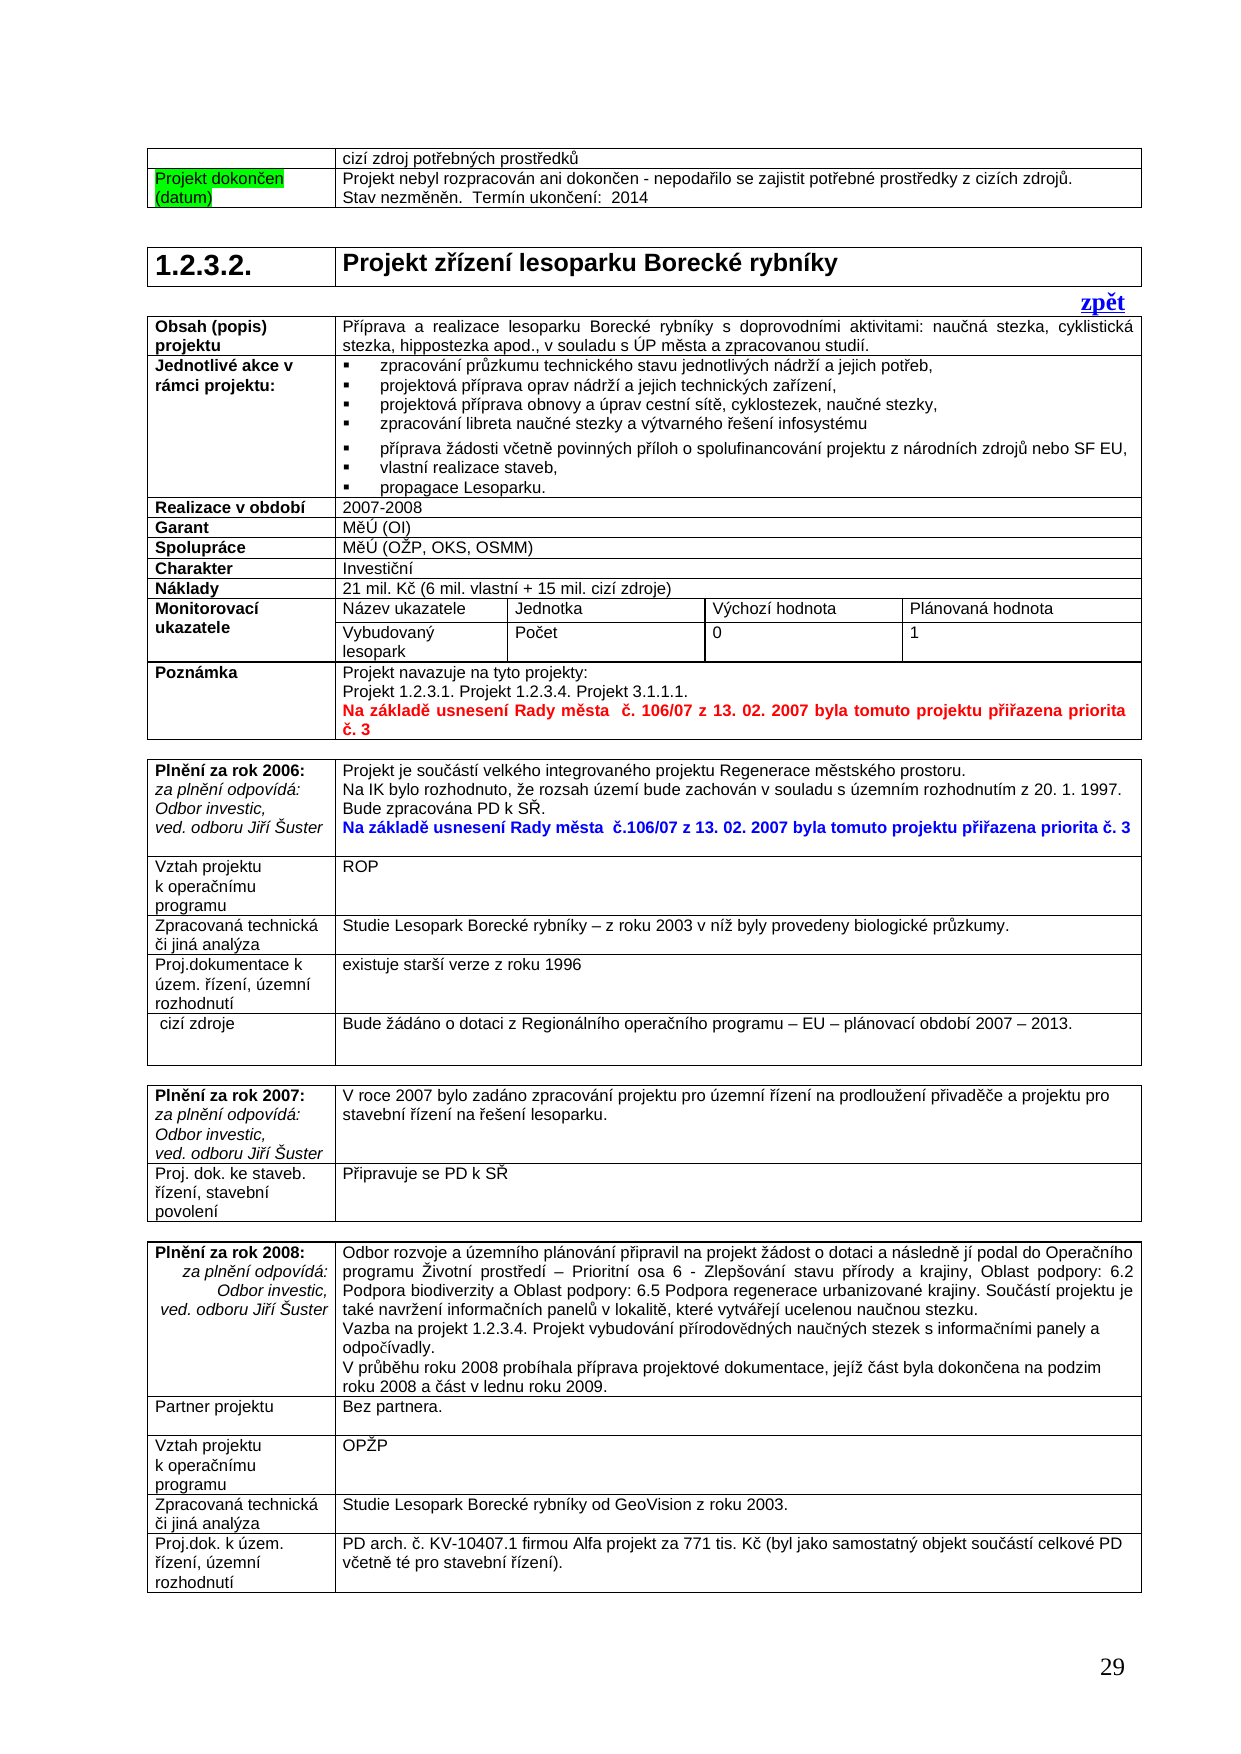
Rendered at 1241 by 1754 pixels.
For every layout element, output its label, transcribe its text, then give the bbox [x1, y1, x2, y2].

table_cell Počet [508, 623, 704, 661]
table_cell existuje starší verze z roku 1996 [336, 955, 1141, 1013]
table_cell Proj. dok. ke staveb. řízení, stavební povolení [148, 1164, 335, 1221]
table_cell Poznámka [148, 663, 335, 739]
table_cell [336, 498, 1141, 517]
table_cell 1 [903, 623, 1141, 661]
table_cell Náklady [148, 579, 335, 598]
table_header Projekt zřízení lesoparku Borecké rybníky [336, 248, 1141, 286]
table_cell . Kč (. vlastní + . cizí zdroje) [336, 579, 1141, 598]
table_cell Bez partnera. [336, 1397, 1141, 1435]
table_cell Projekt navazuje na tyto projekty: Projekt 1.2.3.1. Projekt 1.2.3.4. Projekt 3.1.1.1. Na základě usnesení Rady města č. 106/07 z byla tomuto projektu přiřazena priorita č. 3 [336, 663, 1141, 739]
table_cell Zpracovaná technická či jiná analýza [148, 1495, 335, 1533]
table_cell Partner projektu [148, 1397, 335, 1435]
table_cell Proj.dok. k územ. řízení, územní rozhodnutí [148, 1534, 335, 1592]
table_cell Spolupráce [148, 538, 335, 557]
table_cell MěÚ (OI) [336, 518, 1141, 537]
table_cell cizí zdroje [148, 1014, 335, 1065]
table_cell MěÚ (OŽP, OKS, OSMM) [336, 538, 1141, 557]
table_cell Projekt dokončen (datum) [212, 169, 335, 207]
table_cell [336, 149, 1141, 168]
table_header Příprava a realizace lesoparku Borecké rybníky s doprovodními aktivitami: naučná stezka, cyklistická stezka, hippostezka apod., v souladu s ÚP města a zpracovanou studií. [336, 317, 1141, 355]
table_cell Charakter [148, 559, 335, 578]
table_cell 0 [706, 623, 902, 661]
table_cell Realizace v období [148, 498, 335, 517]
table_cell Investiční [336, 559, 1141, 578]
table_header V roce 2007 bylo zadáno zpracování projektu pro územní řízení na prodloužení přivaděče a projektu pro stavební řízení na řešení lesoparku. [336, 1086, 1141, 1163]
table_header Obsah (popis) projektu [148, 317, 335, 355]
table_cell zpracování průzkumu technického stavu jednotlivých nádrží a jejich potřeb, projektová příprava oprav nádrží a jejich technických zařízení, projektová příprava obnovy a úprav cestní sítě, cyklostezek, naučné stezky, zpracování libreta naučné stezky a výtvarného řešení infosystému příprava žádosti včetně povinných příloh o spolufinancování projektu z národních zdrojů nebo SF EU, vlastní realizace staveb, propagace Lesoparku. [336, 356, 1141, 497]
table_header Odbor rozvoje a územního plánování připravil na projekt žádost o dotaci a následně jí podal do Operačního programu Životní prostředí – Prioritní osa 6 - Zlepšování stavu přírody a krajiny, Oblast podpory: 6.2 Podpora biodiverzity a Oblast podpory: 6.5 Podpora regenerace urbanizované krajiny. Součástí projektu je také navržení informačních panelů v lokalitě, které vytvářejí ucelenou naučnou stezku. Vazba na projekt 1.2.3.4. Projekt vybudování přírodovědných naučných stezek s informačními panely a odpočívadly. V průběhu roku 2008 probíhala příprava projektové dokumentace, jejíž část byla dokončena na podzim roku část v lednu roku 2009. [336, 1243, 1141, 1396]
table_cell ROP [336, 857, 1141, 915]
table_cell Studie Lesopark Borecké rybníky od GeoVision z roku 2003. [336, 1495, 1141, 1533]
table_cell Jednotka [508, 599, 704, 622]
table_cell Připravuje se PD k SŘ [336, 1164, 1141, 1221]
table_cell Plánovaná hodnota [903, 599, 1141, 622]
table_header Projekt je součástí velkého integrovaného projektu Regenerace městského prostoru. Na IK bylo rozhodnuto, že rozsah území bude zachován v souladu s územním rozhodnutím z Bude zpracována PD k SŘ. Na základě usnesení Rady města č.106/07 z byla tomuto projektu přiřazena priorita č. 3 [336, 760, 1141, 856]
table_cell Studie Lesopark Borecké rybníky – z roku 2003 v níž byly provedeny biologické průzkumy. [336, 916, 1141, 954]
table_cell Zpracovaná technická či jiná analýza [148, 916, 335, 954]
table_cell Garant [148, 518, 335, 537]
table_cell Projekt nebyl rozpracován ani dokončen - nepodařilo se zajistit potřebné prostředky z cizích zdrojů. Stav nezměněn. Termín ukončení: 2014 [336, 169, 1141, 207]
table_header Plnění za rok 2008: za plnění odpovídá: Odbor investic, ved. odboru Jiří Šuster [148, 1243, 335, 1396]
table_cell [148, 149, 335, 168]
table_cell Jednotlivé akce v rámci projektu: [148, 356, 335, 497]
table_cell Vztah projektu k operačnímu programu [148, 1436, 335, 1494]
table_cell Proj.dokumentace k územ. řízení, územní rozhodnutí [148, 955, 335, 1013]
table_header Plnění za rok 2006: za plnění odpovídá: Odbor investic, ved. odboru Jiří Šuster [148, 760, 335, 856]
table_cell Vybudovaný lesopark [336, 623, 507, 661]
table_cell Bude žádáno o dotaci z Regionálního operačního programu – EU – plánovací období 2007 – 2013. [336, 1014, 1141, 1065]
title zpět [148, 287, 1125, 316]
table_cell Monitorovací ukazatele [148, 599, 335, 661]
table_cell OPŽP [336, 1436, 1141, 1494]
table_cell Výchozí hodnota [706, 599, 902, 622]
table_header 1.2.3.2. [148, 248, 335, 286]
table_cell PD arch. č. KV-10407.1 firmou Alfa projekt za 771 tis. Kč (byl jako samostatný objekt součástí celkové PD včetně té pro stavební řízení). [336, 1534, 1141, 1592]
table_header Plnění za rok 2007: za plnění odpovídá: Odbor investic, ved. odboru Jiří Šuster [148, 1086, 335, 1163]
table_cell Název ukazatele [336, 599, 507, 622]
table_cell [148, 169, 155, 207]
table_cell Vztah projektu k operačnímu programu [148, 857, 335, 915]
